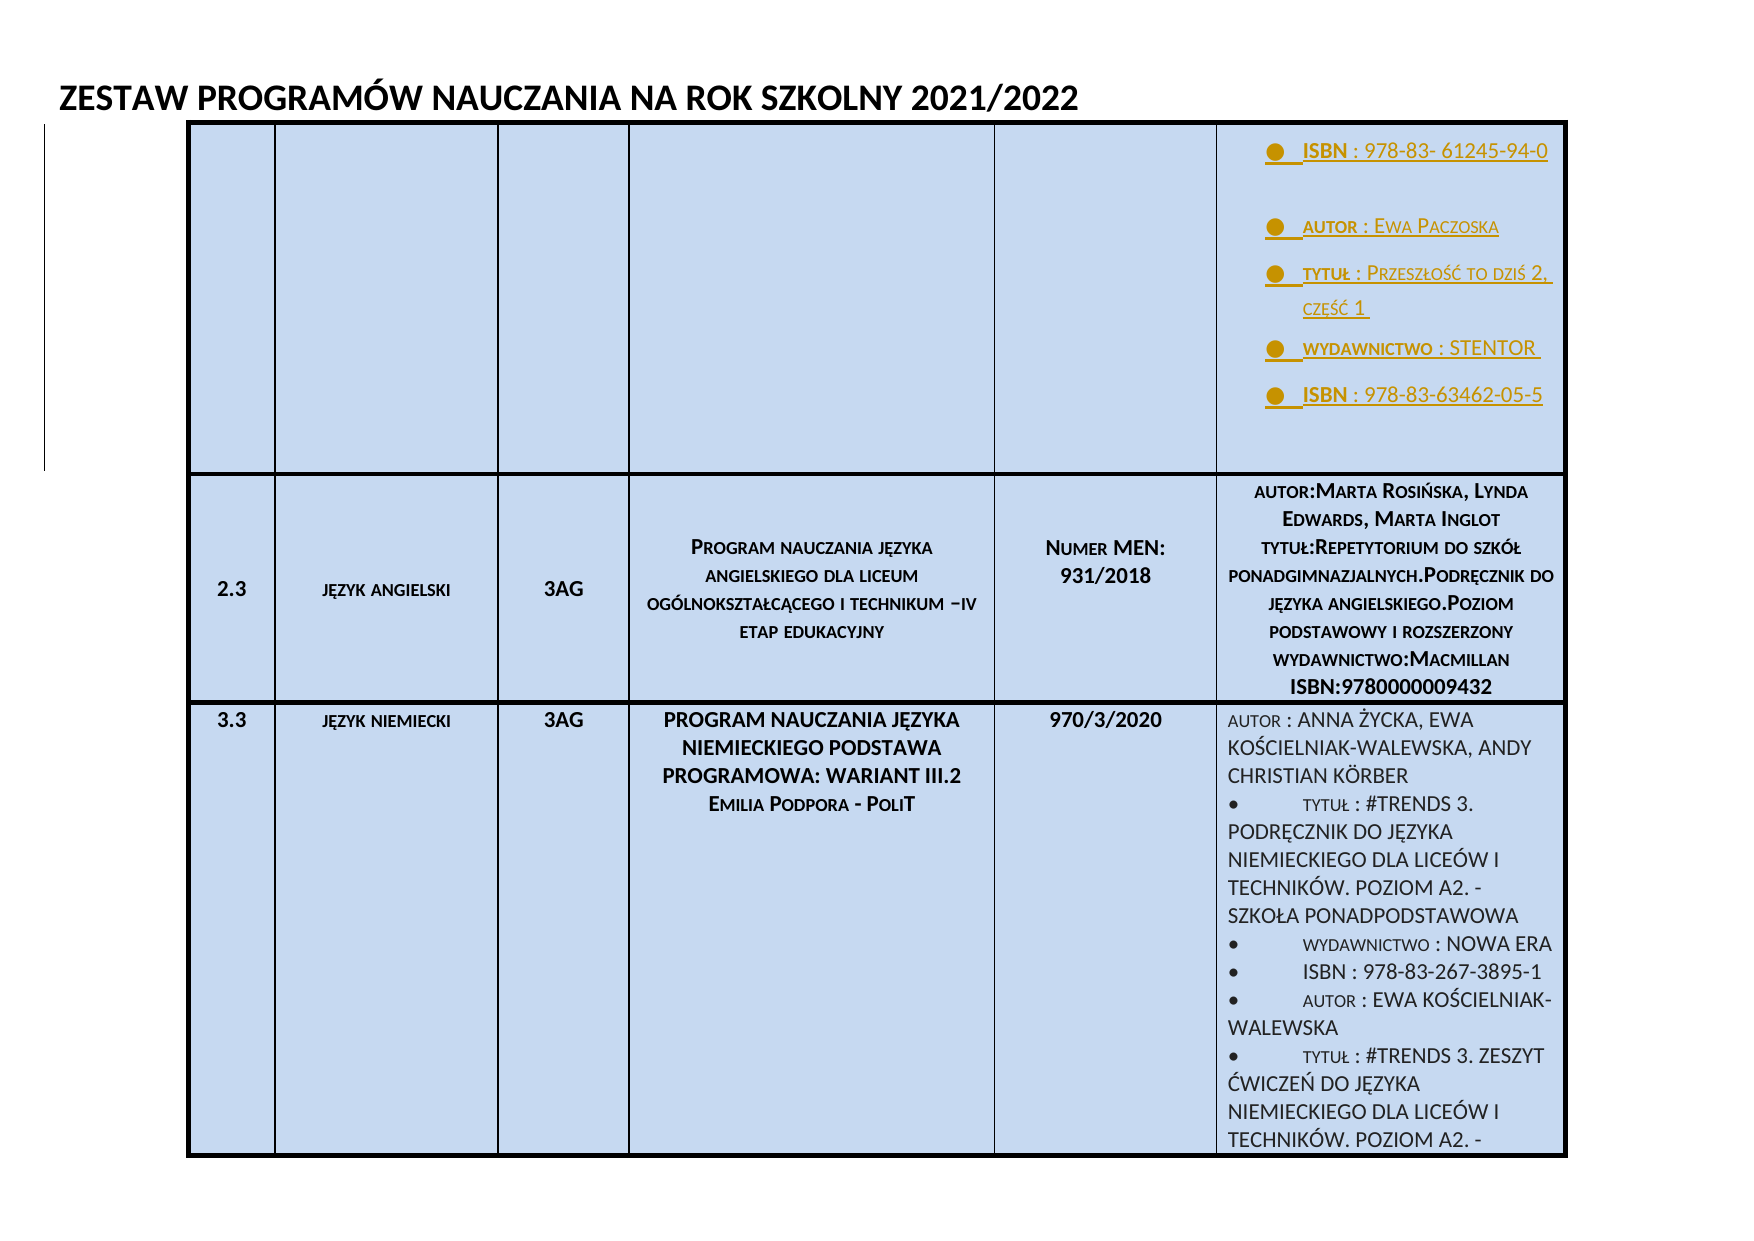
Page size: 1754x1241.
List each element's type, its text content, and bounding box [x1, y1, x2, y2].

table_cell język niemiecki [276, 705, 497, 1153]
table_cell 3AG [499, 476, 628, 700]
table_cell język angielski [276, 476, 497, 700]
table_cell 2.3 [191, 476, 274, 700]
table_cell autor:Marta Rosińska, Lynda Edwards, Marta Inglot tytuł:Repetytorium do szkół ponadgimnazjalnych.Podręcznik do języka angielskiego.Poziom podstawowy i rozszerzony wydawnictwo:Macmillan ISBN:9780000009432 [1217, 476, 1563, 700]
table_cell 3AG [499, 705, 628, 1153]
table_cell 3.3 [191, 705, 274, 1153]
table_cell 970/3/2020 [995, 705, 1216, 1153]
table_cell Numer MEN: 931/2018 [995, 476, 1216, 700]
table_cell Program nauczania języka angielskiego dla liceum ogólnokształcącego i technikum –iv etap edukacyjny [630, 476, 994, 700]
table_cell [630, 705, 994, 1153]
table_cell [1217, 705, 1563, 1153]
